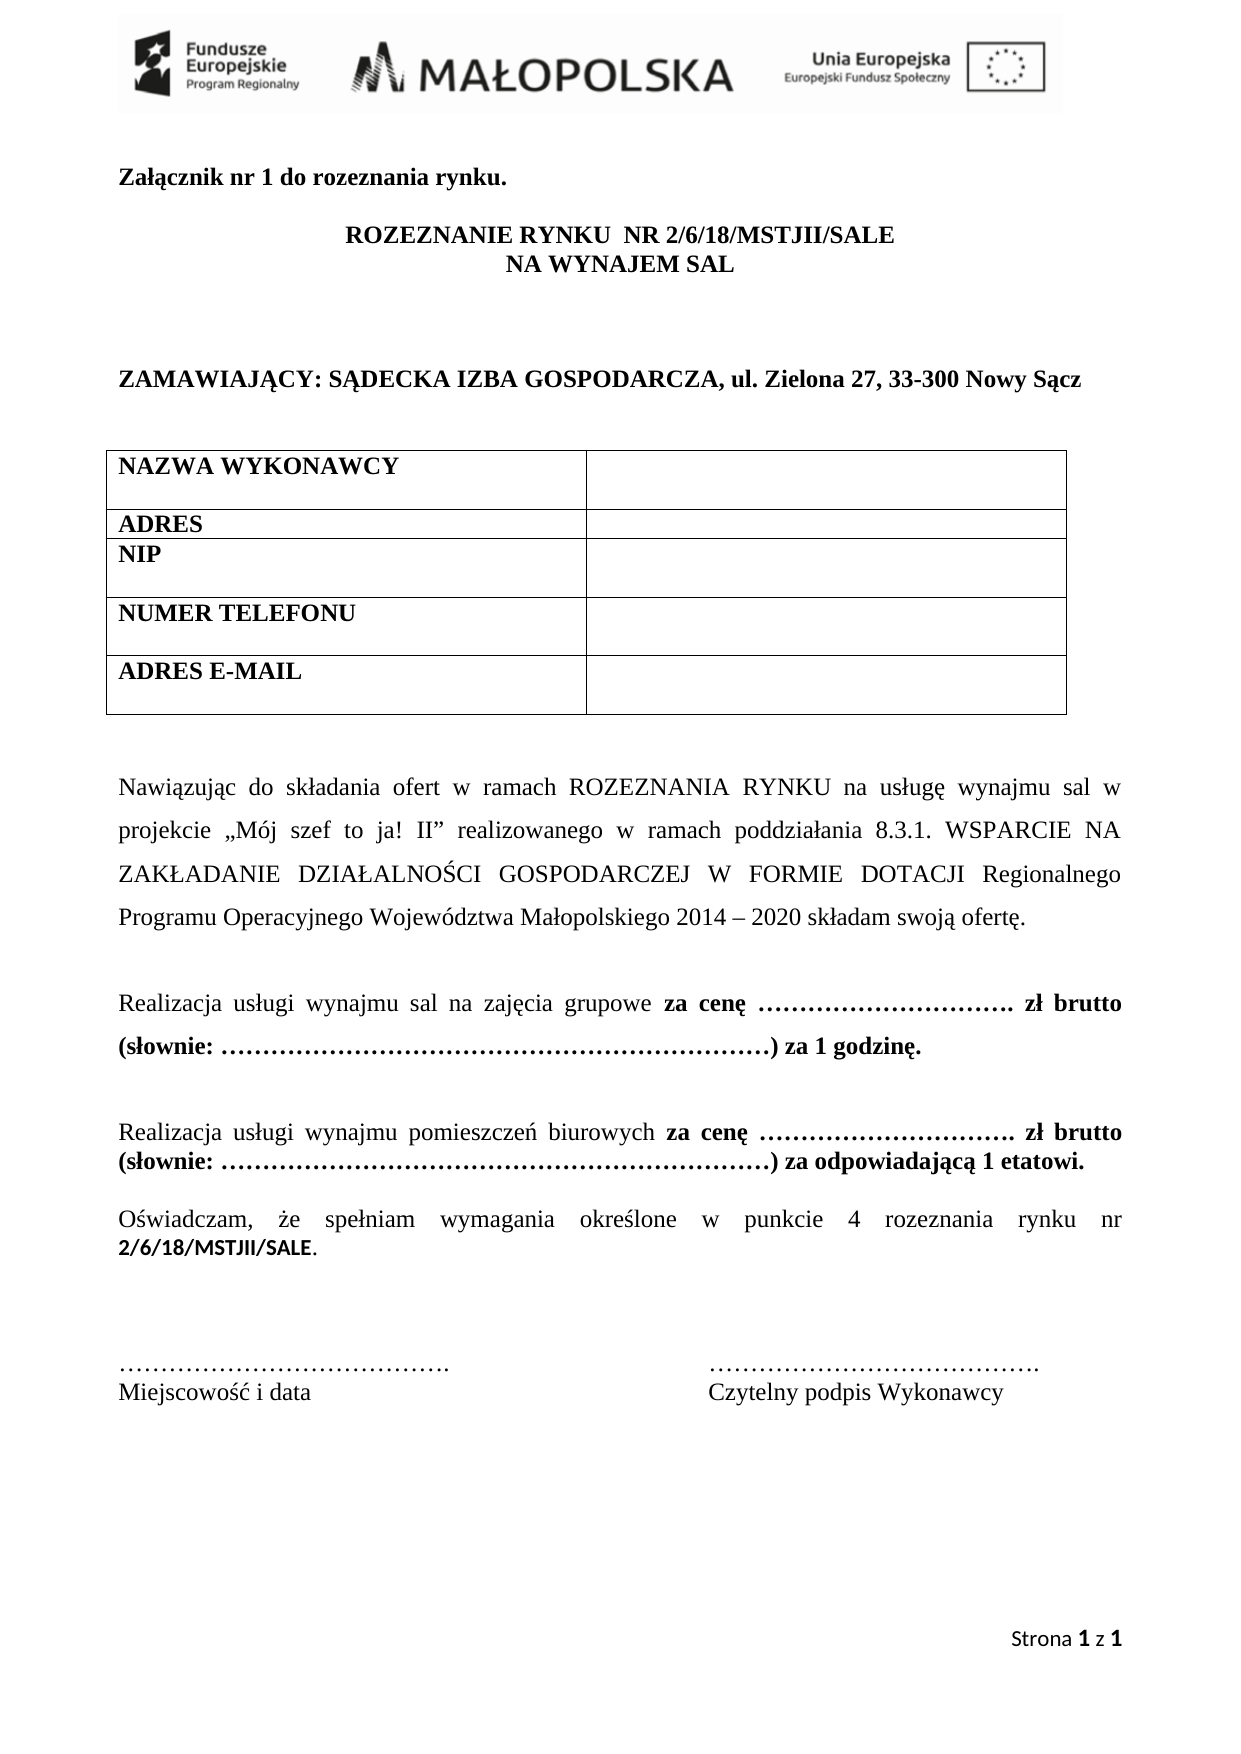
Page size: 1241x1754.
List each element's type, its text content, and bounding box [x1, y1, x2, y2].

text Załącznik nr 1 do rozeznania rynku. [118, 162, 1122, 191]
table_cell NIP [107, 539, 586, 597]
table_cell ADRES E-MAIL [107, 656, 586, 714]
table_cell [587, 510, 1066, 538]
table_header [587, 451, 1066, 508]
text …………………………………. …………………………………. [118, 1348, 1122, 1377]
text Miejscowość i data Czytelny podpis Wykonawcy [118, 1377, 1122, 1405]
text Realizacja usługi wynajmu sal na zajęcia grupowe za cenę …………………………. zł brutto (słownie: …………………………………………………………) za 1 godzinę. [118, 988, 1122, 1060]
text Oświadczam, że spełniam wymagania określone w punkcie 4 rozeznania rynku nr 2/6/18/MSTJII/SALE. [118, 1204, 1122, 1262]
table_cell ADRES [107, 510, 586, 538]
table_cell [587, 598, 1066, 655]
text Nawiązując do składania ofert w ramach ROZEZNANIA RYNKU na usługę wynajmu sal w projekcie „Mój szef to ja! II” realizowanego w ramach poddziałania 8.3.1. WSPARCIE NA ZAKŁADANIE DZIAŁALNOŚCI GOSPODARCZEJ W FORMIE DOTACJI Regionalnego Programu Operacyjnego Województwa Małopolskiego 2014 – 2020 składam swoją ofertę. [118, 772, 1122, 931]
text ZAMAWIAJĄCY: SĄDECKA IZBA GOSPODARCZA, ul. Zielona 27, 33-300 Nowy Sącz [118, 364, 1122, 392]
picture [118, 14, 1064, 113]
text ROZEZNANIE RYNKU NR 2/6/18/MSTJII/SALE [118, 220, 1122, 249]
table_cell NUMER TELEFONU [107, 598, 586, 655]
text Realizacja usługi wynajmu pomieszczeń biurowych za cenę …………………………. zł brutto (słownie: …………………………………………………………) za odpowiadającą 1 etatowi. [118, 1117, 1122, 1175]
table_header NAZWA WYKONAWCY [107, 451, 586, 508]
table_cell [587, 539, 1066, 597]
text NA WYNAJEM SAL [118, 249, 1122, 277]
table_cell [587, 656, 1066, 714]
